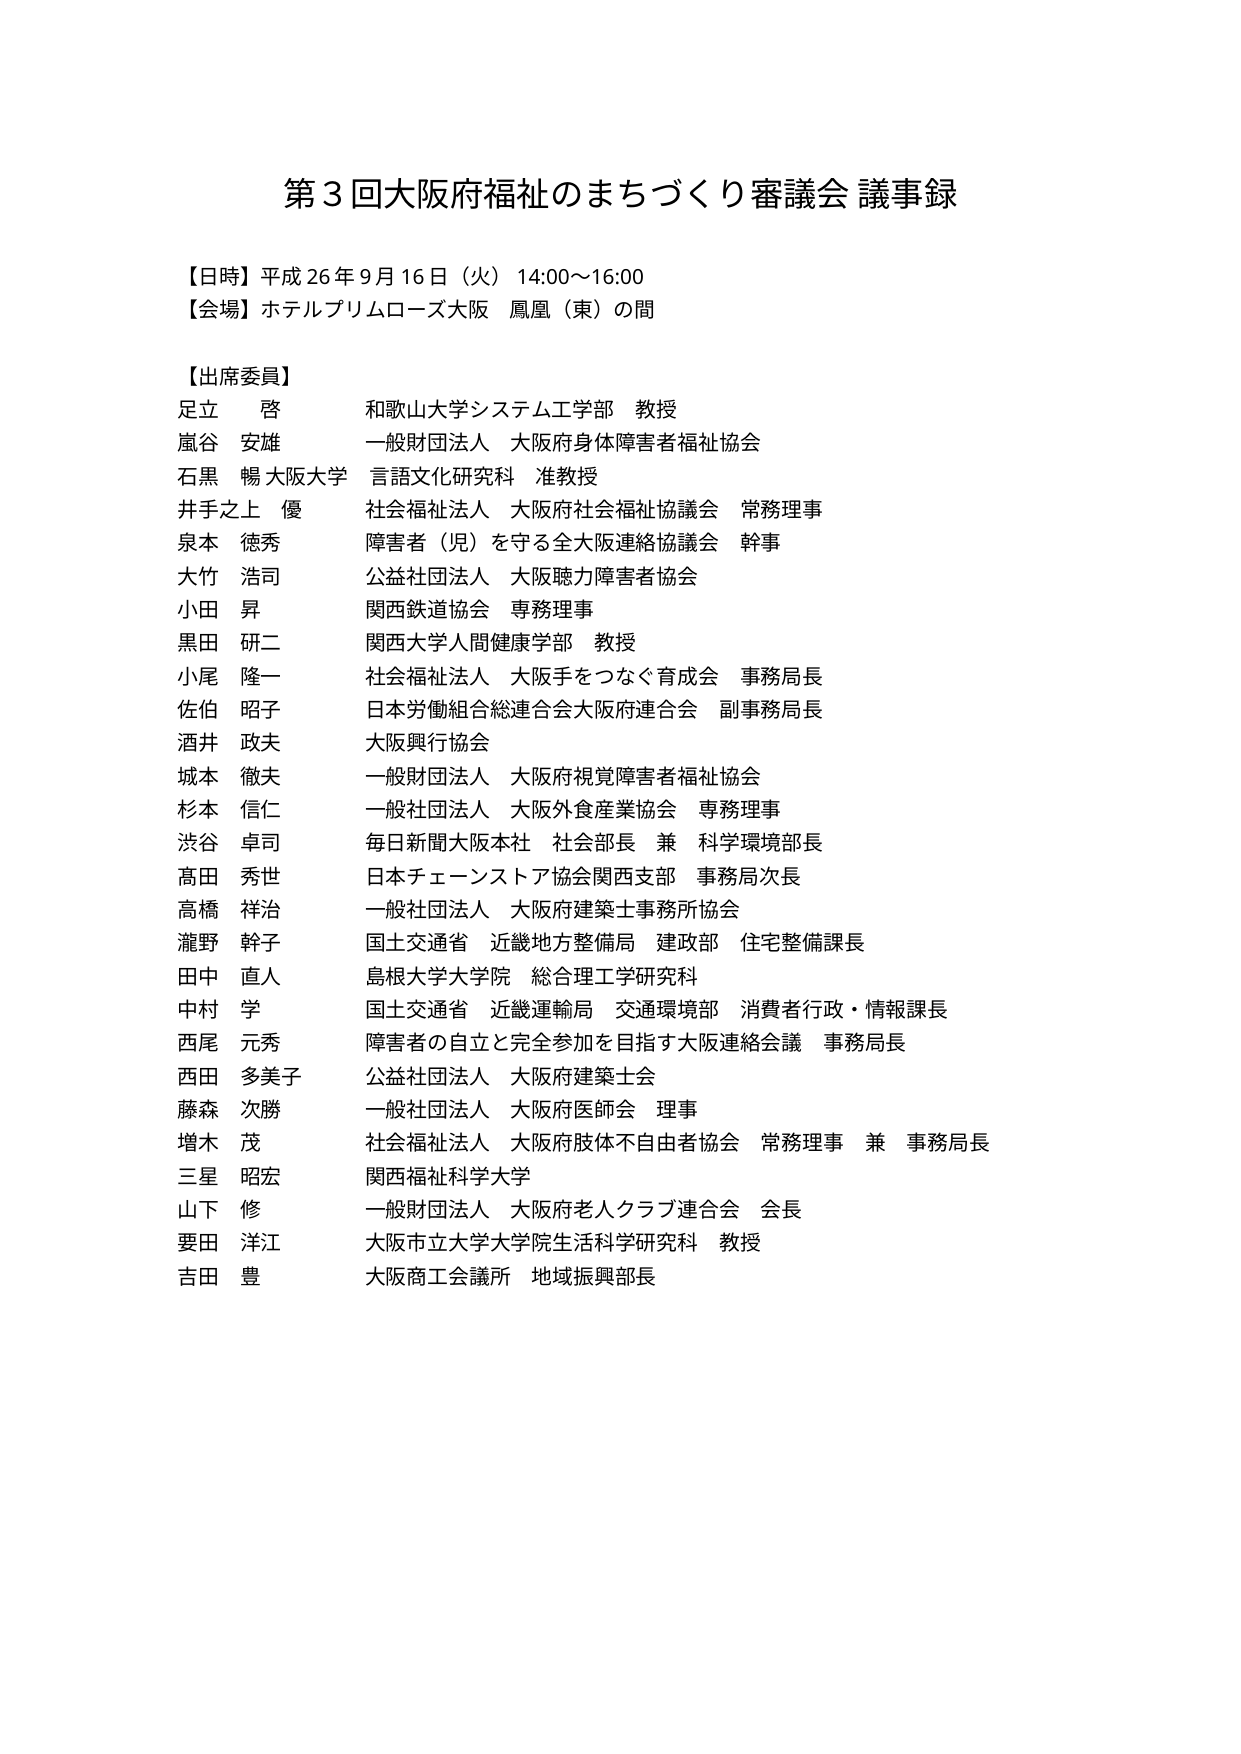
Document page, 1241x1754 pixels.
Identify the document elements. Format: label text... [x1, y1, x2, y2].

text 第３回大阪府福祉のまちづくり審議会 議事録 [177, 158, 1063, 225]
text 吉田 豊 大阪商工会議所 地域振興部長 [177, 1258, 1063, 1292]
text 【会場】ホテルプリムローズ大阪 鳳凰（東）の間 [177, 292, 1063, 325]
text 田中 直人 島根大学大学院 総合理工学研究科 [177, 958, 1063, 992]
text 【日時】平成26年9月16日（火） 14:00～16:00 [177, 258, 1063, 292]
text 井手之上 優 社会福祉法人 大阪府社会福祉協議会 常務理事 [177, 492, 1063, 525]
text 城本 徹夫 一般財団法人 大阪府視覚障害者福祉協会 [177, 758, 1063, 792]
text 高橋 祥治 一般社団法人 大阪府建築士事務所協会 [177, 892, 1063, 925]
text 増木 茂 社会福祉法人 大阪府肢体不自由者協会 常務理事 兼 事務局長 [177, 1125, 1063, 1158]
text 西田 多美子 公益社団法人 大阪府建築士会 [177, 1058, 1063, 1092]
text 要田 洋江 大阪市立大学大学院生活科学研究科 教授 [177, 1225, 1063, 1258]
text 小尾 隆一 社会福祉法人 大阪手をつなぐ育成会 事務局長 [177, 658, 1063, 692]
text 三星 昭宏 関西福祉科学大学 [177, 1158, 1063, 1192]
text 石黒 暢 大阪大学 言語文化研究科 准教授 [177, 458, 1063, 492]
text 【出席委員】 [177, 358, 1063, 392]
text 杉本 信仁 一般社団法人 大阪外食産業協会 専務理事 [177, 792, 1063, 825]
text 山下 修 一般財団法人 大阪府老人クラブ連合会 会長 [177, 1192, 1063, 1225]
text 渋谷 卓司 毎日新聞大阪本社 社会部長 兼 科学環境部長 [177, 825, 1063, 858]
text 佐伯 昭子 日本労働組合総連合会大阪府連合会 副事務局長 [177, 692, 1063, 725]
text 大竹 浩司 公益社団法人 大阪聴力障害者協会 [177, 558, 1063, 592]
text 藤森 次勝 一般社団法人 大阪府医師会 理事 [177, 1092, 1063, 1125]
text 髙田 秀世 日本チェーンストア協会関西支部 事務局次長 [177, 858, 1063, 892]
text 酒井 政夫 大阪興行協会 [177, 725, 1063, 758]
text 嵐谷 安雄 一般財団法人 大阪府身体障害者福祉協会 [177, 425, 1063, 458]
text 足立 啓 和歌山大学システム工学部 教授 [177, 392, 1063, 425]
text 小田 昇 関西鉄道協会 専務理事 [177, 592, 1063, 625]
text 瀧野 幹子 国土交通省 近畿地方整備局 建政部 住宅整備課長 [177, 925, 1063, 958]
text 黒田 研二 関西大学人間健康学部 教授 [177, 625, 1063, 658]
text 西尾 元秀 障害者の自立と完全参加を目指す大阪連絡会議 事務局長 [177, 1025, 1063, 1058]
text 泉本 徳秀 障害者（児）を守る全大阪連絡協議会 幹事 [177, 525, 1063, 558]
text 中村 学 国土交通省 近畿運輸局 交通環境部 消費者行政・情報課長 [177, 992, 1063, 1025]
